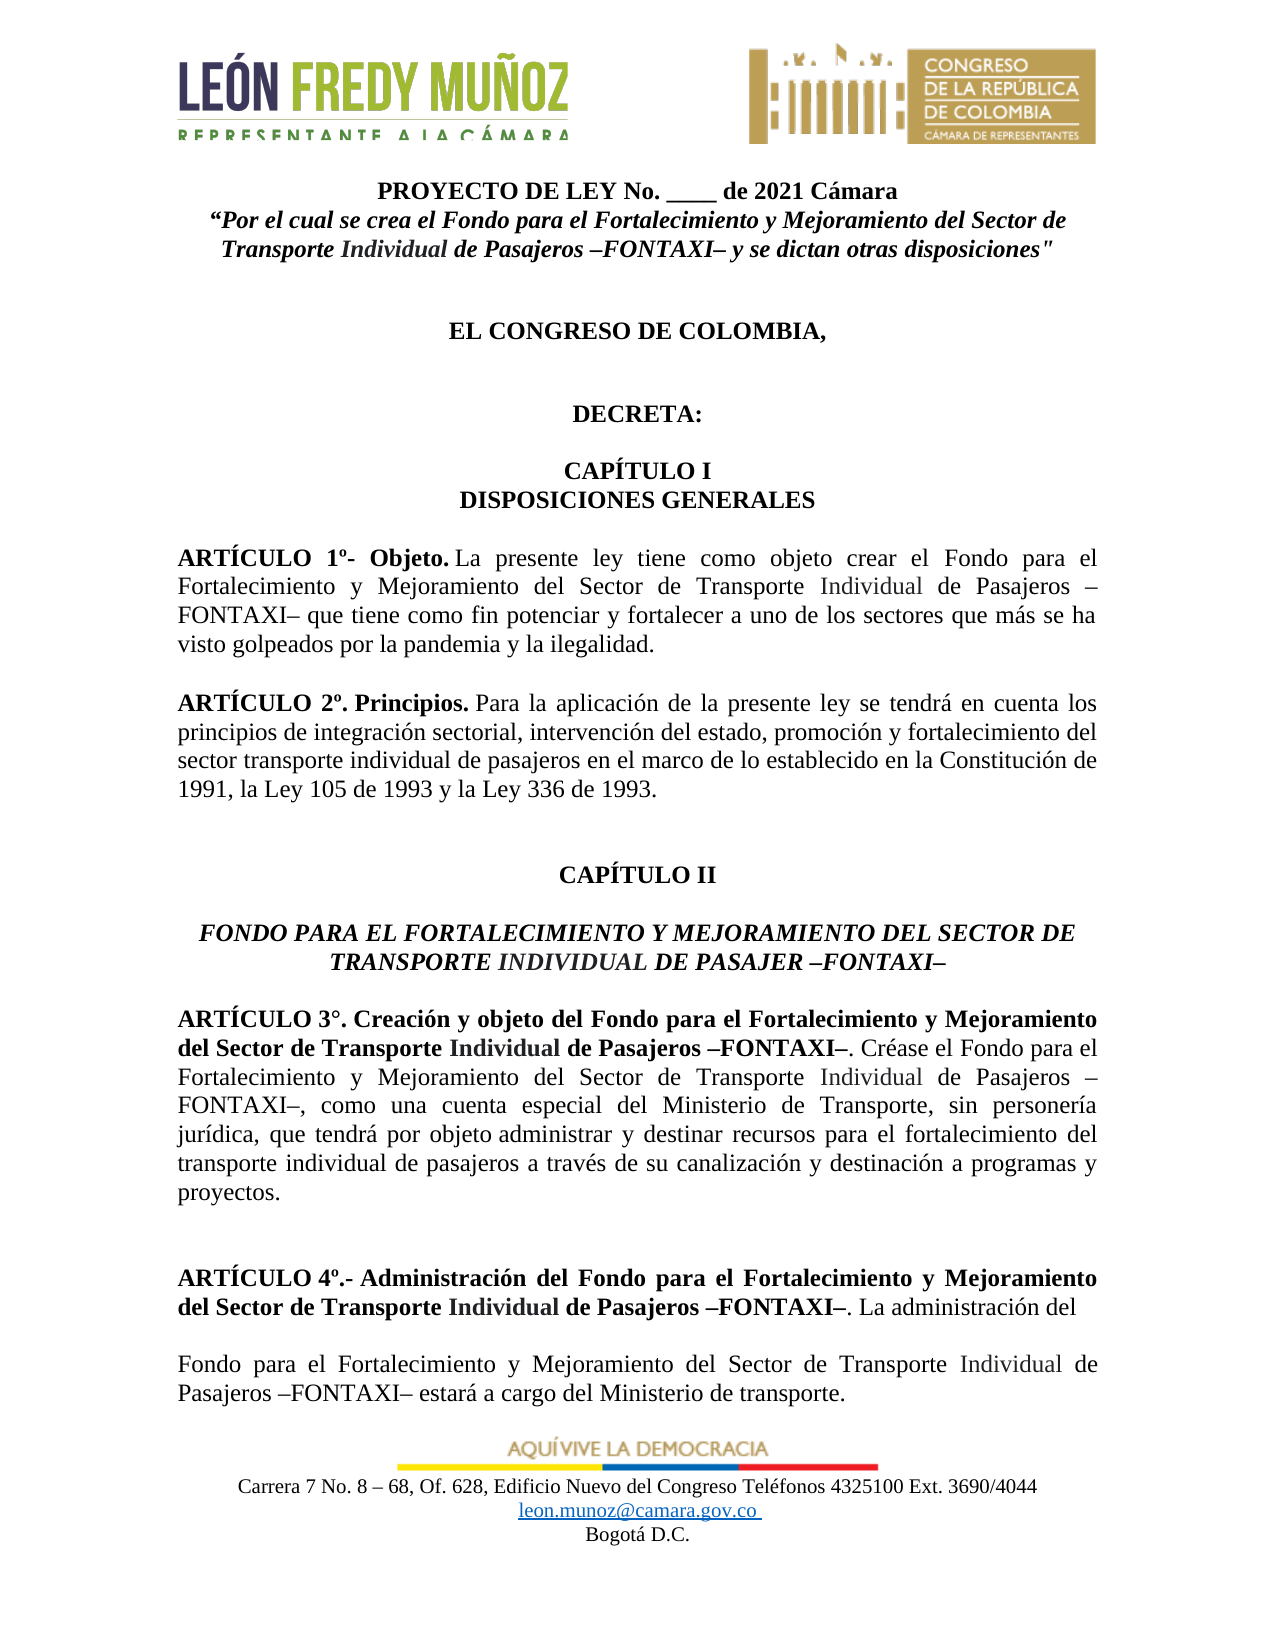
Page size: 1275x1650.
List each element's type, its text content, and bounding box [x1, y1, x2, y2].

text DISPOSICIONES GENERALES [177, 485, 1098, 514]
text FONDO PARA EL FORTALECIMIENTO Y MEJORAMIENTO DEL SECTOR DE TRANSPORTE INDIVIDUAL DE PASAJER –FONTAXI– [177, 918, 1098, 976]
text CAPÍTULO II [177, 861, 1098, 889]
text ARTÍCULO 3°. Creación y objeto del Fondo para el Fortalecimiento y Mejoramiento del Sector de Transporte Individual de Pasajeros –FONTAXI–. Créase el Fondo para el Fortalecimiento y Mejoramiento del Sector de Transporte Individual de Pasajeros –FONTAXI–, como una cuenta especial del Ministerio de Transporte, sin personería jurídica, que tendrá por objeto administrar y destinar recursos para el fortalecimiento del transporte individual de pasajeros a través de su canalización y destinación a programas y proyectos. [177, 1004, 1098, 1206]
picture [177, 52, 568, 141]
text “Por el cual se crea el Fondo para el Fortalecimiento y Mejoramiento del Sector de Transporte Individual de Pasajeros –FONTAXI– y se dictan otras disposiciones" [177, 205, 1098, 263]
picture [749, 43, 1096, 144]
text Fondo para el Fortalecimiento y Mejoramiento del Sector de Transporte Individual de Pasajeros –FONTAXI– estará a cargo del Ministerio de transporte. [177, 1349, 1098, 1407]
text PROYECTO DE LEY No. ____ de 2021 Cámara [177, 176, 1098, 205]
text CAPÍTULO I [177, 456, 1098, 485]
text ARTÍCULO 4º.- Administración del Fondo para el Fortalecimiento y Mejoramiento del Sector de Transporte Individual de Pasajeros –FONTAXI–. La administración del [177, 1263, 1098, 1321]
text EL CONGRESO DE COLOMBIA, [177, 316, 1098, 345]
text ARTÍCULO 2º. Principios. Para la aplicación de la presente ley se tendrá en cuenta los principios de integración sectorial, intervención del estado, promoción y fortalecimiento del sector transporte individual de pasajeros en el marco de lo establecido en la Constitución de 1991, la Ley 105 de 1993 y la Ley 336 de 1993. [177, 688, 1098, 803]
text ARTÍCULO 1º- Objeto. La presente ley tiene como objeto crear el Fondo para el Fortalecimiento y Mejoramiento del Sector de Transporte Individual de Pasajeros –FONTAXI– que tiene como fin potenciar y fortalecer a uno de los sectores que más se ha visto golpeados por la pandemia y la ilegalidad. [177, 543, 1098, 658]
text DECRETA: [177, 399, 1098, 428]
picture [382, 1429, 893, 1474]
